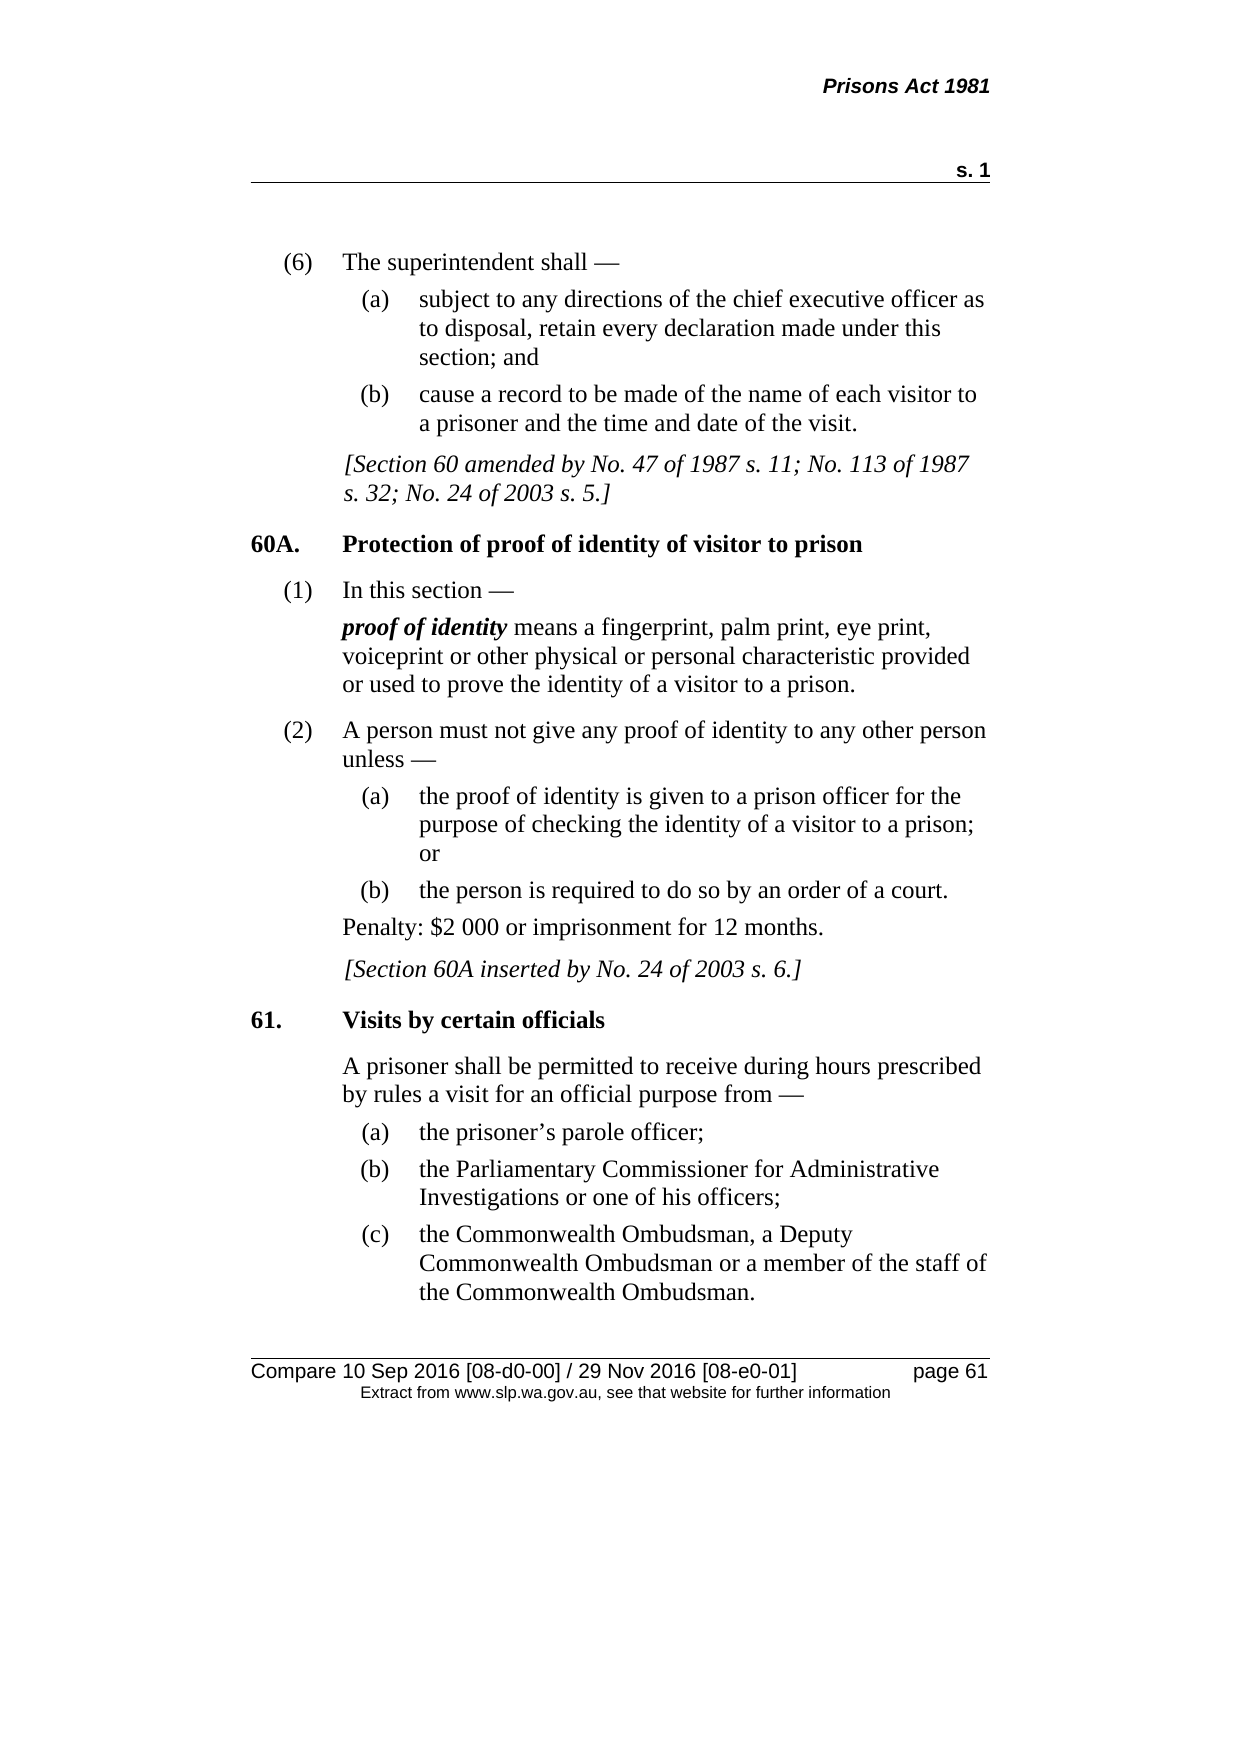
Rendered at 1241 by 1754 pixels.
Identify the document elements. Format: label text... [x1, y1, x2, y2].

text (c) the Commonwealth Ombudsman, a Deputy Commonwealth Ombudsman or a member of the staff of the Commonwealth Ombudsman. [251, 1219, 990, 1306]
text (a) subject to any directions of the chief executive officer as to disposal, retain every declaration made under this section; and [251, 284, 990, 371]
subtitle 61. Visits by certain officials [251, 1005, 990, 1034]
text (6) The superintendent shall — [251, 247, 990, 276]
text [Section 60A inserted by No. 24 of 2003 s. 6.] [251, 954, 990, 982]
text (b) cause a record to be made of the name of each visitor to a prisoner and the time and date of the visit. [251, 379, 990, 437]
text (a) the proof of identity is given to a prison officer for the purpose of checking the identity of a visitor to a prison; or [251, 781, 990, 867]
text A prisoner shall be permitted to receive during hours prescribed by rules a visit for an official purpose from — [251, 1051, 990, 1108]
text Penalty: $2 000 or imprisonment for 12 months. [251, 912, 990, 941]
text (b) the Parliamentary Commissioner for Administrative Investigations or one of his officers; [251, 1154, 990, 1211]
text proof of identity means a fingerprint, palm print, eye print, voiceprint or other physical or personal characteristic provided or used to prove the identity of a visitor to a prison. [251, 612, 990, 698]
text [Section 60 amended by No. 47 of 1987 s. 11; No. 113 of 1987 s. 32; No. 24 of 2003 s. 5.] [251, 449, 990, 507]
text (b) the person is required to do so by an order of a court. [251, 875, 990, 904]
text (2) A person must not give any proof of identity to any other person unless — [251, 715, 990, 772]
text (1) In this section — [251, 575, 990, 604]
text (a) the prisoner’s parole officer; [251, 1117, 990, 1145]
subtitle 60A. Protection of proof of identity of visitor to prison [251, 529, 990, 558]
